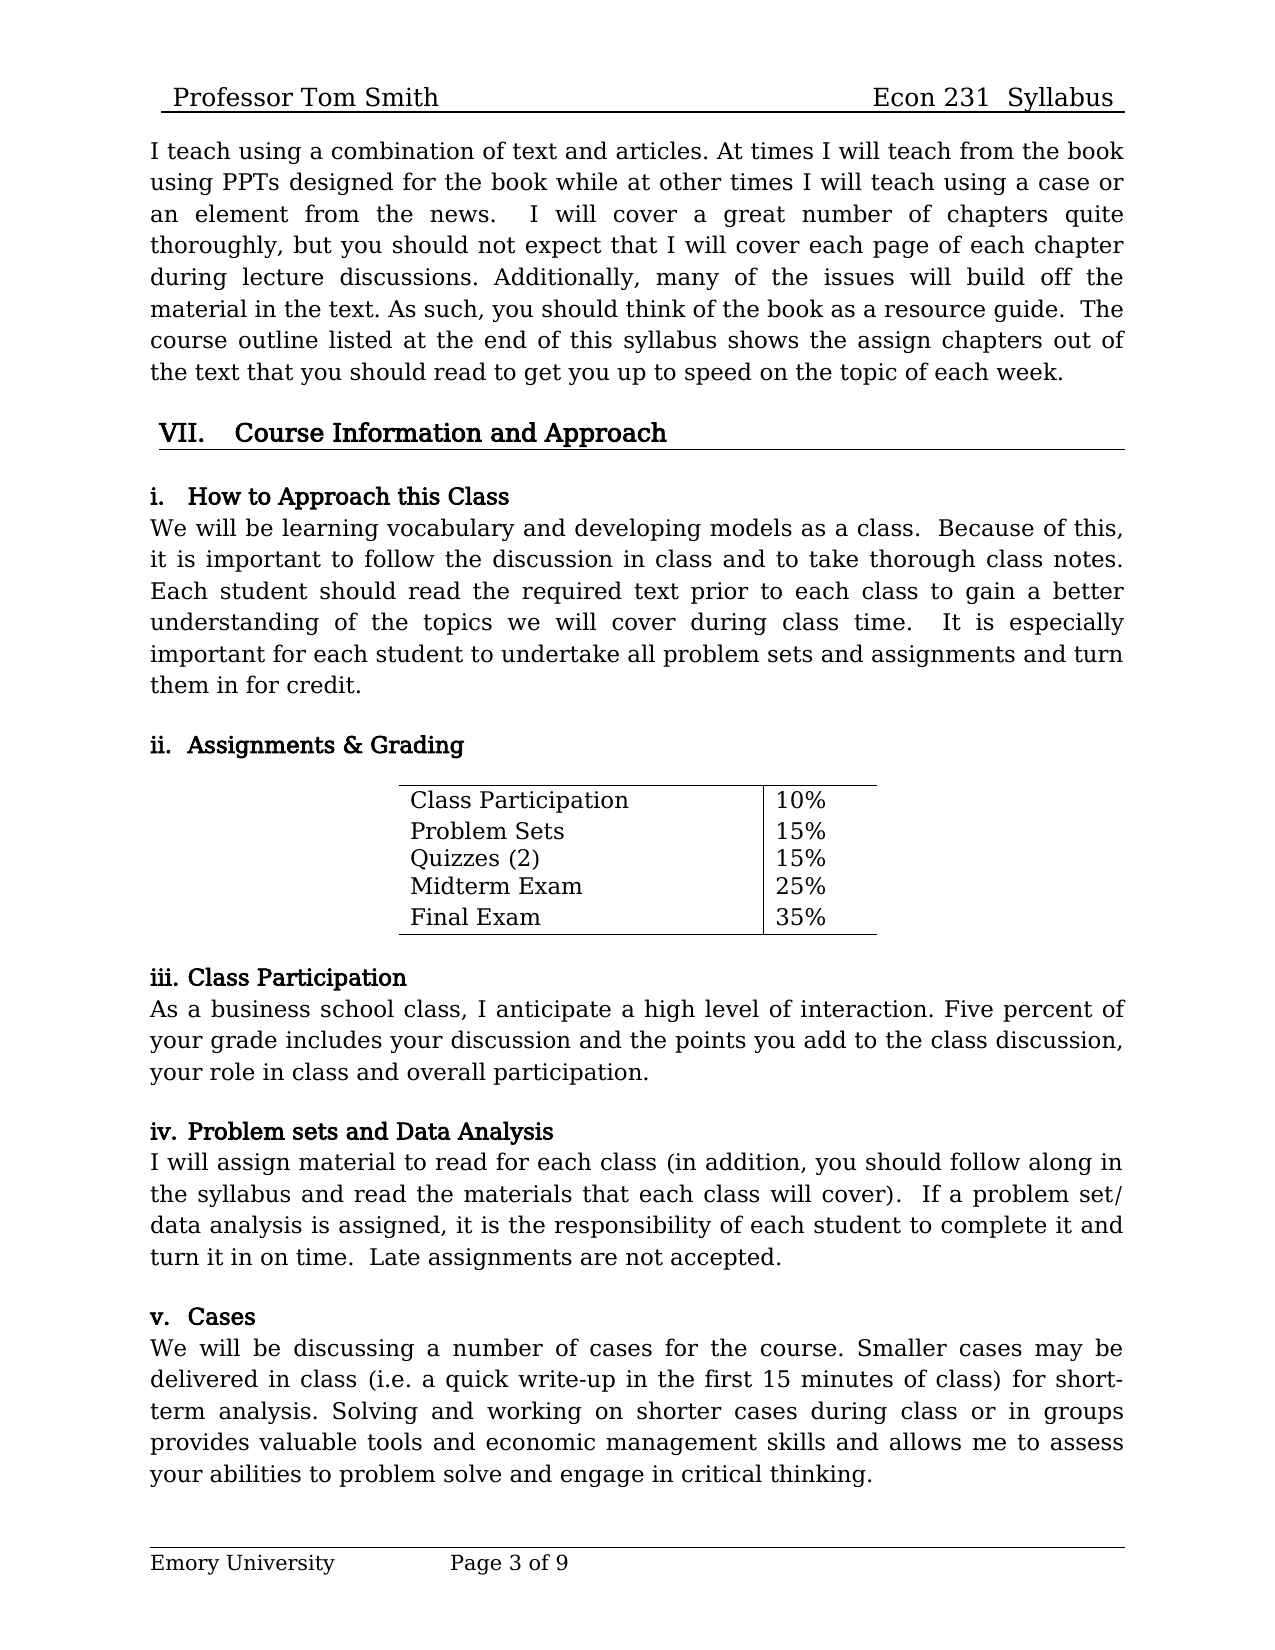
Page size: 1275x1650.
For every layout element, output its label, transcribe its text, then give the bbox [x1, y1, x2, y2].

list Problem sets and Data Analysis [150, 1117, 1125, 1144]
table_cell Final Exam [399, 903, 763, 934]
table_cell 15% 15% [764, 816, 877, 871]
list Course Information and Approach [159, 417, 1125, 449]
table_header 10% [764, 786, 877, 816]
list Cases [150, 1302, 1125, 1329]
list Class Participation [150, 963, 1125, 990]
text As a business school class, I anticipate a high level of interaction. Five percent of your grade includes your discussion and the points you add to the class discussion, your role in class and overall participation. [150, 994, 1125, 1085]
table_header Class Participation [399, 786, 763, 816]
list How to Approach this Class [150, 482, 1125, 509]
text We will be learning vocabulary and developing models as a class. Because of this, it is important to follow the discussion in class and to take thorough class notes. Each student should read the required text prior to each class to gain a better understanding of the topics we will cover during class time. It is especially important for each student to undertake all problem sets and assignments and turn them in for credit. [150, 513, 1125, 698]
table_cell 35% [764, 903, 877, 934]
text I teach using a combination of text and articles. At times I will teach from the book using PPTs designed for the book while at other times I will teach using a case or an element from the news. I will cover a great number of chapters quite thoroughly, but you should not expect that I will cover each page of each chapter during lecture discussions. Additionally, many of the issues will build off the material in the text. As such, you should think of the book as a resource guide. The course outline listed at the end of this syllabus shows the assign chapters out of the text that you should read to get you up to speed on the topic of each week. [150, 137, 1125, 385]
list Assignments & Grading [150, 730, 1125, 758]
text We will be discussing a number of cases for the course. Smaller cases may be delivered in class (i.e. a quick write-up in the first 15 minutes of class) for short-term analysis. Solving and working on shorter cases during class or in groups provides valuable tools and economic management skills and allows me to assess your abilities to problem solve and engage in critical thinking. [150, 1333, 1125, 1487]
text I will assign material to read for each class (in addition, you should follow along in the syllabus and read the materials that each class will cover). If a problem set/ data analysis is assigned, it is the responsibility of each student to complete it and turn it in on time. Late assignments are not accepted. [150, 1148, 1125, 1270]
table_cell Problem Sets Quizzes (2) [399, 816, 763, 871]
table_cell Midterm Exam [399, 871, 763, 903]
table_cell 25% [764, 871, 877, 903]
